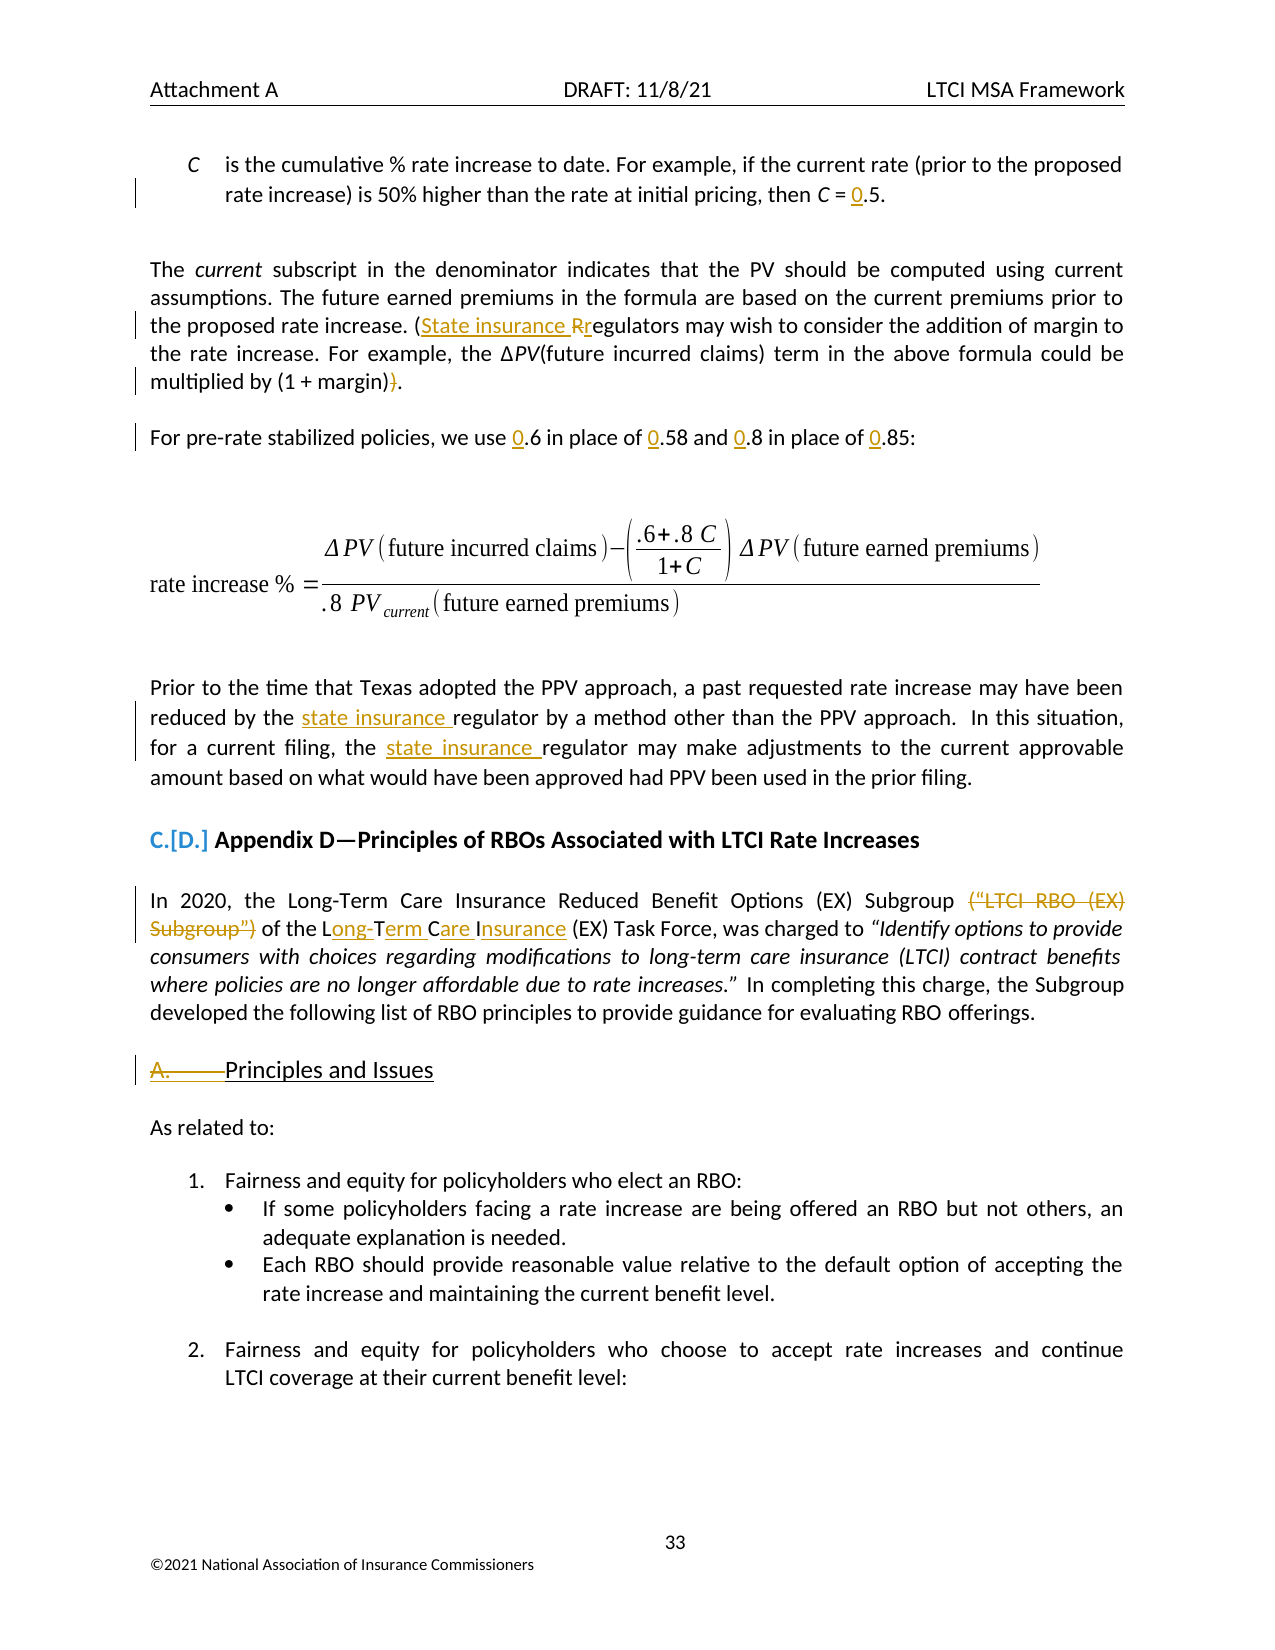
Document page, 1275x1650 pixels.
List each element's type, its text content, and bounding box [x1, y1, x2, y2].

text The current subscript in the denominator indicates that the PV should be computed using current assumptions. The future earned premiums in the formula are based on the current premiums prior to the proposed rate increase. (egulators may wish to consider the addition of margin to the rate increase. For example, the ΔPV(future incurred claims) term in the above formula could be multiplied by (1 + margin). [150, 255, 1125, 395]
text C is the cumulative % rate increase to date. For example, if the current rate (prior to the proposed rate increase) is 50% higher than the rate at initial pricing, then C = .5. [187, 150, 1125, 208]
list Fairness and equity for policyholders who elect an RBO: [187, 1167, 1125, 1194]
list Each RBO should provide reasonable value relative to the default option of accepting the rate increase and maintaining the current benefit level. [225, 1251, 1125, 1307]
list Fairness and equity for policyholders who choose to accept rate increases and continue LTCI coverage at their current benefit level: [187, 1335, 1125, 1391]
text Principles and Issues [150, 1054, 1125, 1085]
text Prior to the time that Texas adopted the PPV approach, a past requested rate increase may have been reduced by the regulator by a method other than the PPV approach. In this situation, for a current filing, the regulator may make adjustments to the current approvable amount based on what would have been approved had PPV been used in the prior filing. [150, 673, 1125, 791]
text As related to: [150, 1113, 1125, 1141]
list Appendix D—Principles of RBOs Associated with LTCI Rate Increases [150, 824, 1125, 854]
list If some policyholders facing a rate increase are being offered an RBO but not others, an adequate explanation is needed. [225, 1194, 1125, 1251]
text In 2020, the Long-Term Care Insurance Reduced Benefit Options (EX) Subgroup of the LTCI (EX) Task Force, was charged to “Identify options to provide consumers with choices regarding modifications to long-term care insurance (LTCI) contract benefits where policies are no longer affordable due to rate increases.” In completing this charge, the Subgroup developed the following list of RBO principles to provide guidance for evaluating RBO offerings. [150, 886, 1125, 1027]
text For pre-rate stabilized policies, we use .6 in place of .58 and .8 in place of .85: [150, 423, 1125, 451]
